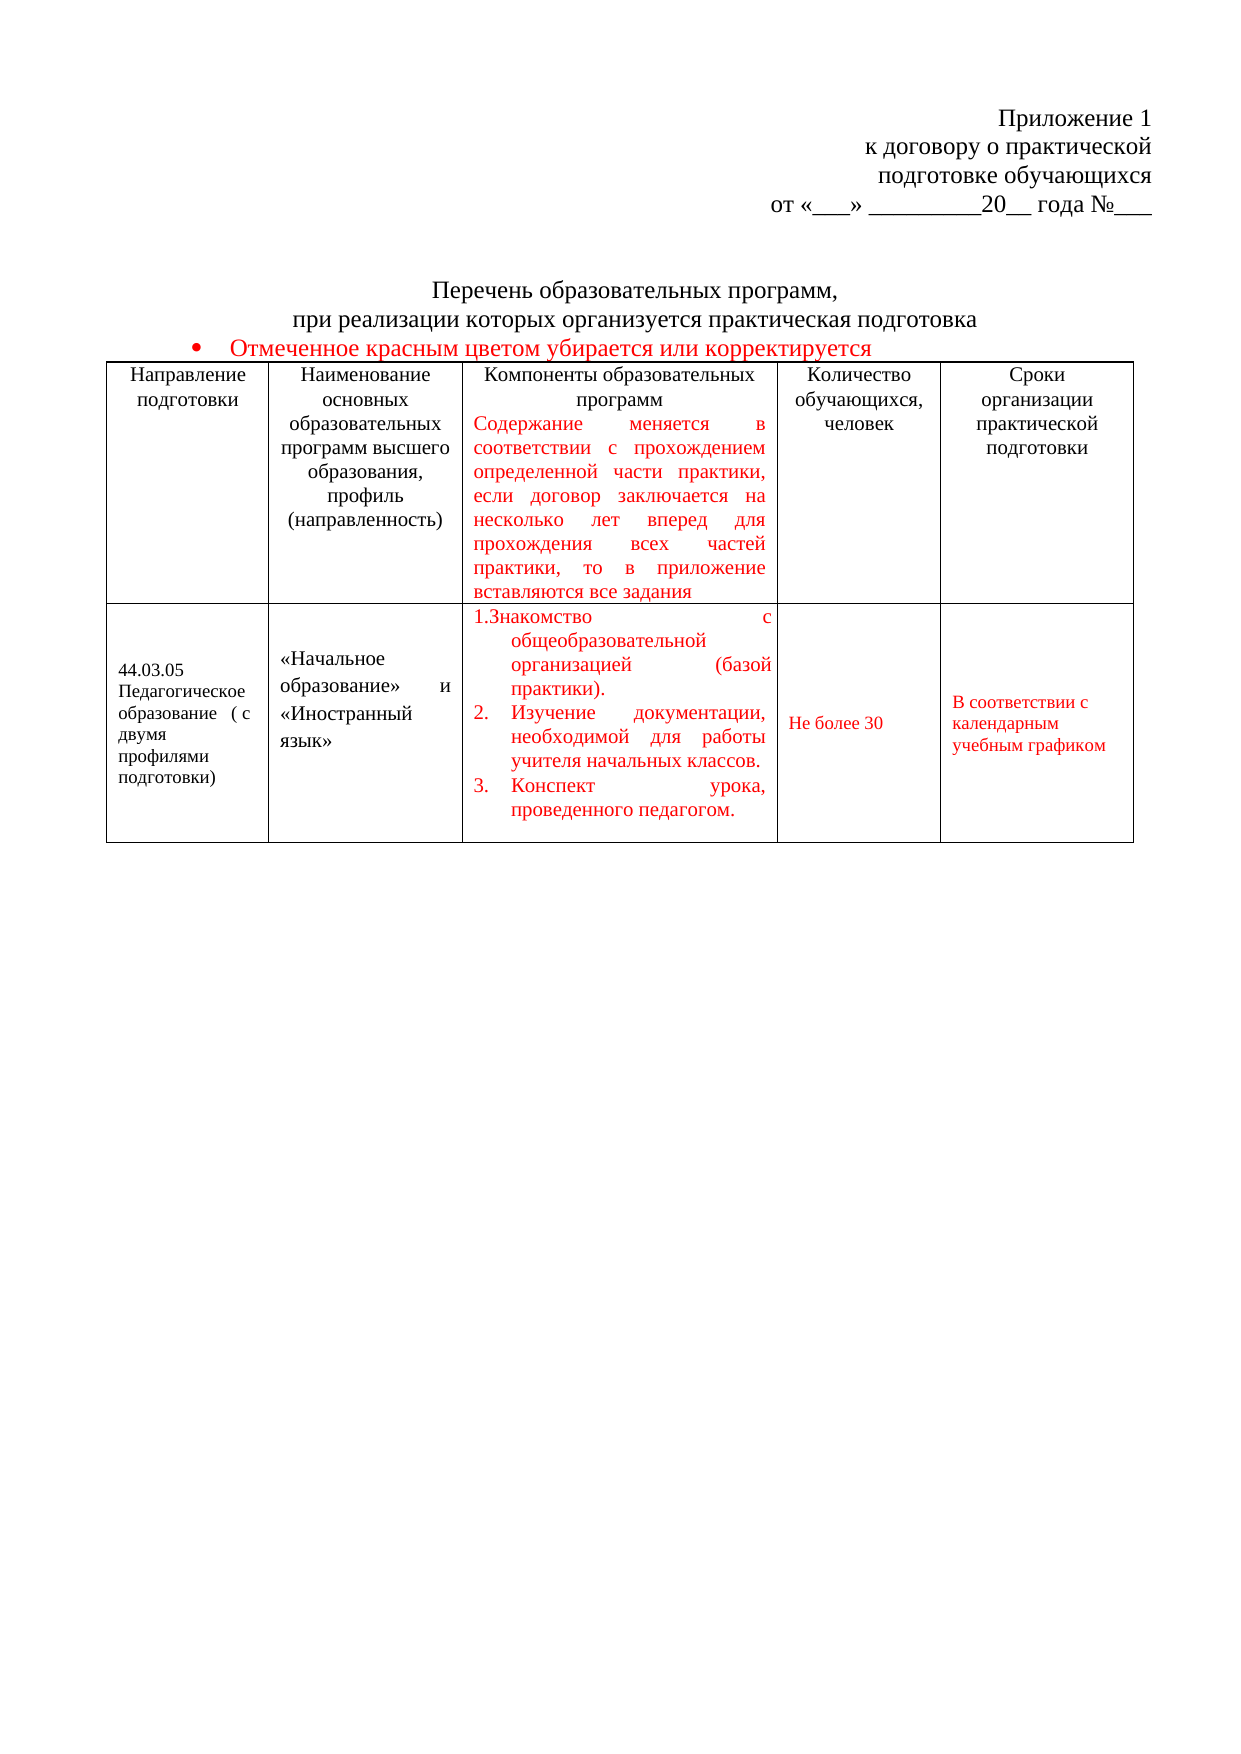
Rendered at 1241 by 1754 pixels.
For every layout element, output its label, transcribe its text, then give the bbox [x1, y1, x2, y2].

table_header Направление подготовки [107, 363, 268, 603]
text к договору о практической [118, 131, 1152, 160]
text при реализации которых организуется практическая подготовка [118, 304, 1152, 333]
table_cell Знакомство с общеобразовательной организацией (базой практики). Изучение документации, необходимой для работы учителя начальных классов. Конспект урока, проведенного педагогом. [463, 604, 777, 842]
table_cell В соответствии с календарным учебным графиком [941, 604, 1133, 842]
table_header Наименование основных образовательных программ высшего образования, профиль (направленность) [269, 363, 462, 603]
table_header Сроки организации практической подготовки [941, 363, 1133, 603]
table_cell «Начальное образование» и «Иностранный язык» [269, 604, 462, 842]
table_cell 44.03.05 Педагогическое образование ( с двумя профилями подготовки) [107, 604, 268, 842]
table_header Количество обучающихся, человек [778, 363, 940, 603]
list Отмеченное красным цветом убирается или корректируется [192, 333, 1152, 361]
text подготовке обучающихся [118, 160, 1152, 189]
text от «___» _________20__ года №___ [118, 189, 1152, 218]
table_cell Не более 30 [778, 604, 940, 842]
text Перечень образовательных программ, [118, 275, 1152, 304]
text Приложение 1 [118, 103, 1152, 131]
table_header Компоненты образовательных программ Содержание меняется в соответствии с прохождением определенной части практики, если договор заключается на несколько лет вперед для прохождения всех частей практики, то в приложение вставляются все задания [463, 363, 777, 603]
